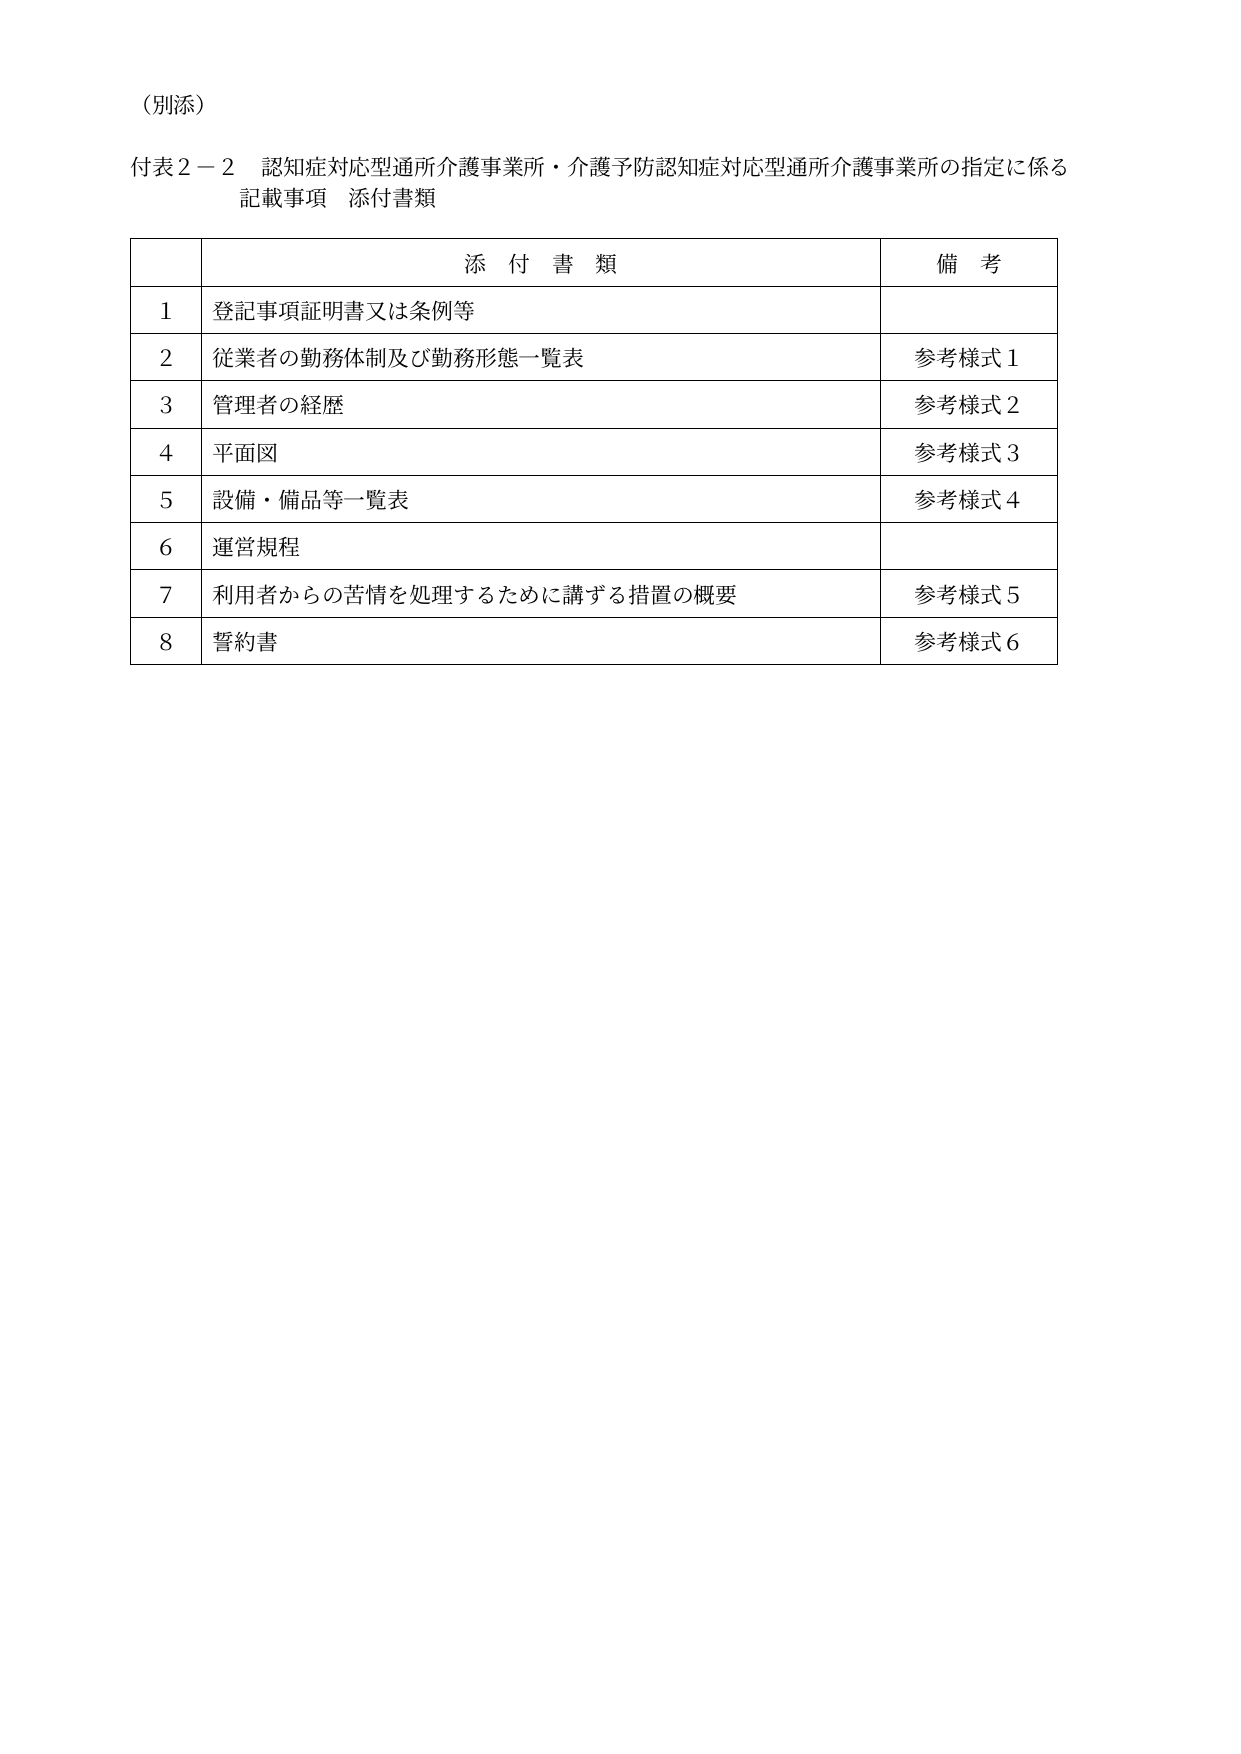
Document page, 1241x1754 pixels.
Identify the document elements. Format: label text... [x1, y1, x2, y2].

table_cell [881, 523, 1057, 569]
table_cell ２ [131, 334, 201, 380]
table_cell ６ [131, 523, 201, 569]
table_cell 利用者からの苦情を処理するために講ずる措置の概要 [202, 570, 880, 617]
table_cell 運営規程 [202, 523, 880, 569]
table_cell 参考様式２ [881, 381, 1057, 427]
table_cell 設備・備品等一覧表 [202, 476, 880, 522]
table_cell 参考様式３ [881, 429, 1057, 475]
table_cell 参考様式１ [881, 334, 1057, 380]
table_cell 登記事項証明書又は条例等 [202, 287, 880, 333]
table_cell ３ [131, 381, 201, 427]
table_cell ５ [131, 476, 201, 522]
table_cell １ [131, 287, 201, 333]
text 記載事項 添付書類 [217, 181, 1134, 213]
table_cell 参考様式５ [881, 570, 1057, 617]
table_cell 参考様式４ [881, 476, 1057, 522]
table_cell 誓約書 [202, 618, 880, 664]
table_cell 平面図 [202, 429, 880, 475]
table_cell 参考様式６ [881, 618, 1057, 664]
text 付表２－２ 認知症対応型通所介護事業所・介護予防認知症対応型通所介護事業所の指定に係る [130, 150, 1134, 181]
table_cell 管理者の経歴 [202, 381, 880, 427]
table_cell ４ [131, 429, 201, 475]
table_header 添 付 書 類 [202, 239, 880, 286]
table_header 備 考 [881, 239, 1057, 286]
table_cell [881, 287, 1057, 333]
table_header [131, 239, 201, 286]
text （別添） [130, 89, 1134, 120]
table_cell ８ [131, 618, 201, 664]
table_cell ７ [131, 570, 201, 617]
table_cell 従業者の勤務体制及び勤務形態一覧表 [202, 334, 880, 380]
